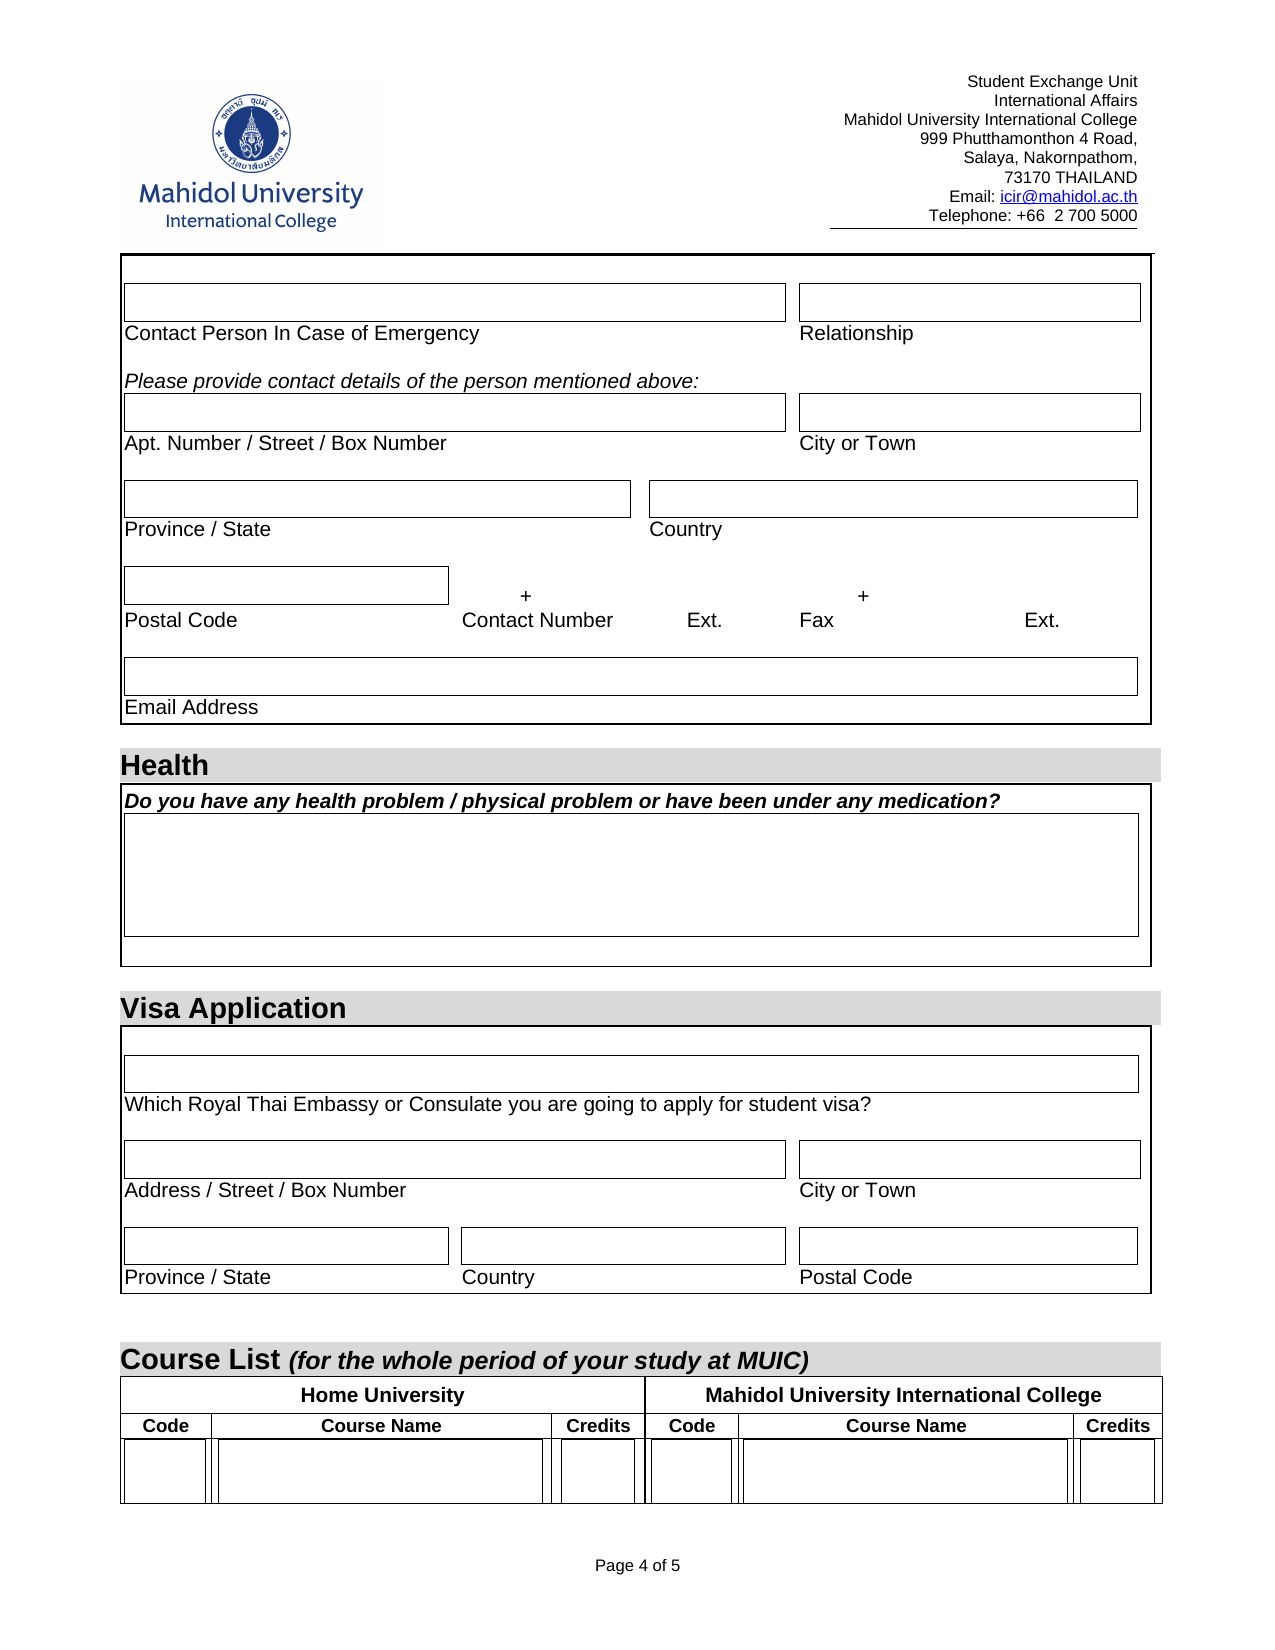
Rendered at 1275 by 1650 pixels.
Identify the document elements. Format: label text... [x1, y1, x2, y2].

text Health [120, 748, 1161, 782]
text Course List (for the whole period of your study at MUIC) [120, 1342, 1161, 1376]
table_cell Course Name [739, 1414, 1073, 1438]
picture [120, 75, 383, 247]
table_cell [1074, 1439, 1080, 1503]
table_cell [1155, 1439, 1162, 1503]
table_cell [646, 1439, 651, 1503]
table_cell Code [121, 1414, 211, 1438]
table_cell [212, 1439, 218, 1503]
table_cell Credits [1074, 1414, 1162, 1438]
table_cell [739, 1439, 743, 1503]
text Email Address [122, 695, 1150, 721]
table_header Home University [121, 1377, 644, 1412]
text Province / State Country [122, 478, 1150, 541]
text Postal Code Contact Number Ext. Fax Ext. [124, 608, 1148, 632]
text Visa Application [120, 991, 1161, 1025]
table_cell [1068, 1439, 1073, 1503]
text Which Royal Thai Embassy or Consulate you are going to apply for student visa? [124, 1055, 1148, 1116]
table_header Mahidol University International College [646, 1377, 1162, 1412]
table_cell [543, 1439, 551, 1503]
table_cell [732, 1439, 738, 1503]
table_cell Course Name [212, 1414, 551, 1438]
table_cell [635, 1439, 644, 1503]
text Contact Person In Case of Emergency Relationship [124, 321, 1148, 345]
table_cell [552, 1439, 561, 1503]
text Apt. Number / Street / Box Number City or Town [124, 431, 1148, 455]
text Address / Street / Box Number City or Town [124, 1178, 1148, 1202]
table_cell [206, 1439, 211, 1503]
text Do you have any health problem / physical problem or have been under any medication? [122, 787, 1150, 813]
text Please provide contact details of the person mentioned above: [124, 369, 1148, 393]
text Province / State Country Postal Code [122, 1264, 1150, 1291]
text + + [122, 564, 1150, 608]
table_cell Credits [552, 1414, 644, 1438]
table_cell Code [646, 1414, 738, 1438]
